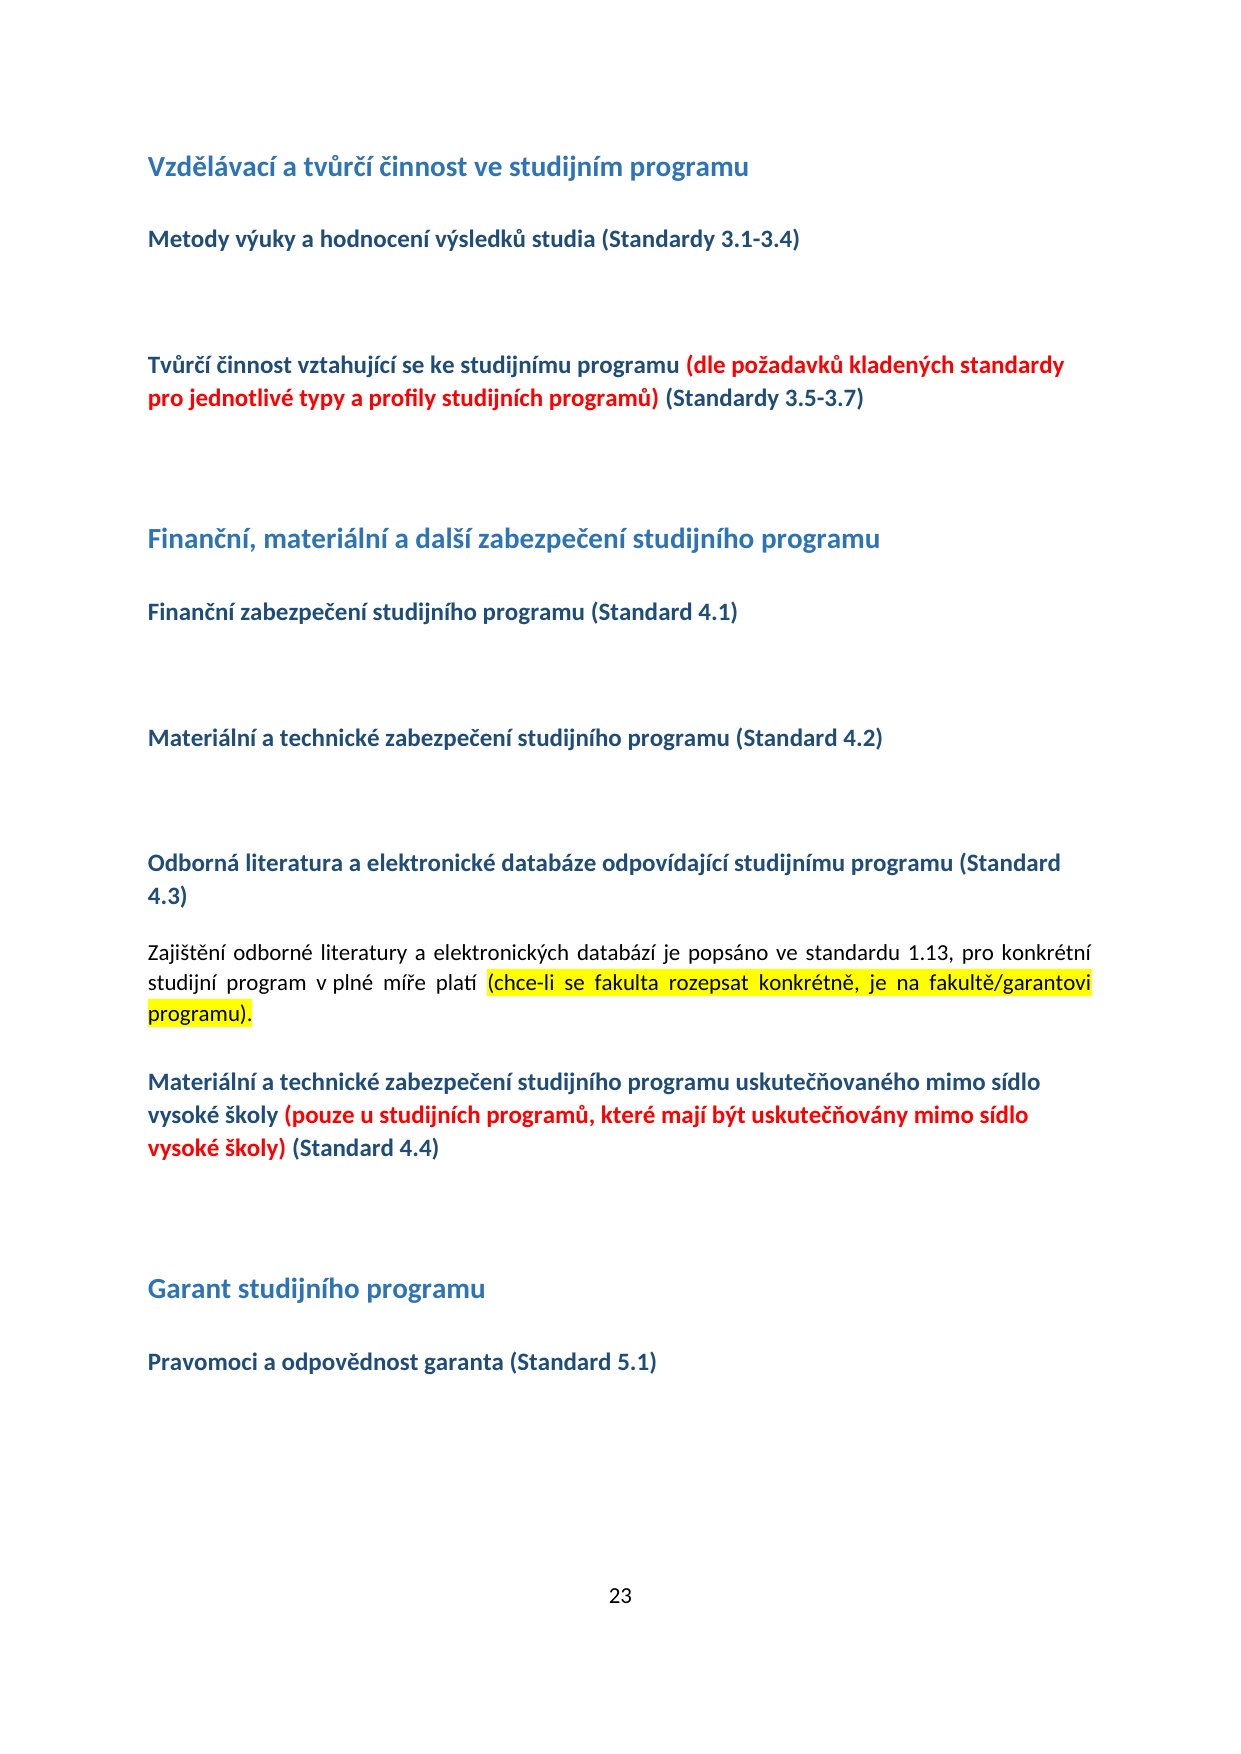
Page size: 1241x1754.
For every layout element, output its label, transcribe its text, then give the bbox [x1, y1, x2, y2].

subtitle Pravomoci a odpovědnost garanta (Standard 5.1) [148, 1346, 1093, 1377]
subtitle Materiální a technické zabezpečení studijního programu (Standard 4.2) [148, 722, 1093, 752]
subtitle Tvůrčí činnost vztahující se ke studijnímu programu (dle požadavků kladených standardy pro jednotlivé typy a profily studijních programů) (Standardy 3.5-3.7) [148, 349, 1093, 413]
subtitle Metody výuky a hodnocení výsledků studia (Standardy 3.1-3.4) [148, 223, 1093, 254]
subtitle Odborná literatura a elektronické databáze odpovídající studijnímu programu (Standard 4.3) [148, 847, 1093, 911]
subtitle Finanční, materiální a další zabezpečení studijního programu [148, 520, 1093, 556]
text Zajištění odborné literatury a elektronických databází je popsáno ve standardu 1.13, pro konkrétní studijní program v plné míře platí (chce-li se fakulta rozepsat konkrétně, je na fakultě/garantovi programu). [148, 938, 1093, 1027]
subtitle Vzdělávací a tvůrčí činnost ve studijním programu [148, 148, 1093, 183]
subtitle Finanční zabezpečení studijního programu (Standard 4.1) [148, 596, 1093, 627]
subtitle Garant studijního programu [148, 1270, 1093, 1306]
subtitle Materiální a technické zabezpečení studijního programu uskutečňovaného mimo sídlo vysoké školy (pouze u studijních programů, které mají být uskutečňovány mimo sídlo vysoké školy) (Standard 4.4) [148, 1066, 1093, 1163]
